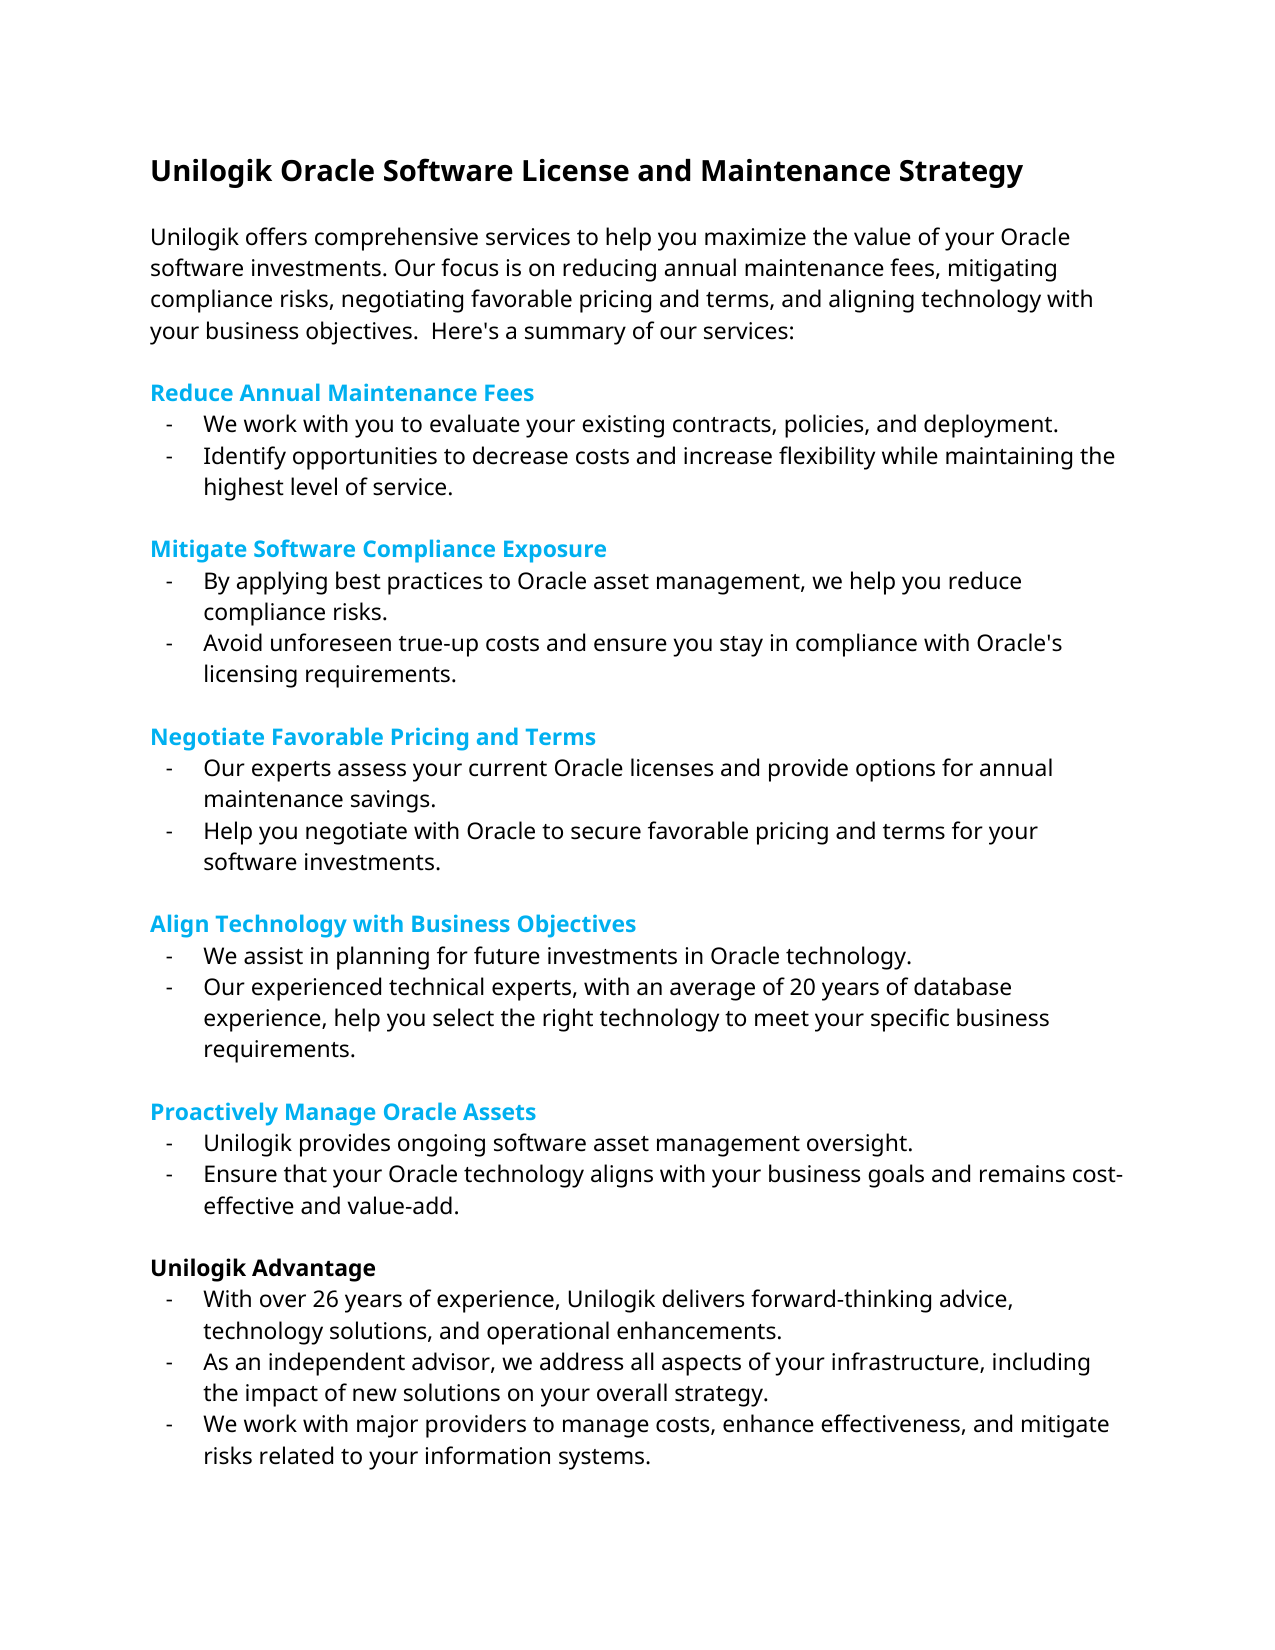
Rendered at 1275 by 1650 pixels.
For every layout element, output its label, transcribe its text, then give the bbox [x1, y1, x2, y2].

text Align Technology with Business Objectives [150, 908, 1125, 940]
text Mitigate Software Compliance Exposure [150, 533, 1125, 565]
list With over 26 years of experience, Unilogik delivers forward-thinking advice, technology solutions, and operational enhancements. [166, 1283, 1125, 1346]
text Unilogik offers comprehensive services to help you maximize the value of your Oracle software investments. Our focus is on reducing annual maintenance fees, mitigating compliance risks, negotiating favorable pricing and terms, and aligning technology with your business objectives. Here's a summary of our services: [150, 221, 1125, 346]
list We assist in planning for future investments in Oracle technology. [166, 940, 1125, 971]
list We work with major providers to manage costs, enhance effectiveness, and mitigate risks related to your information systems. [166, 1408, 1125, 1471]
list Help you negotiate with Oracle to secure favorable pricing and terms for your software investments. [166, 815, 1125, 877]
list By applying best practices to Oracle asset management, we help you reduce compliance risks. [166, 565, 1125, 627]
text Unilogik Advantage [150, 1252, 1125, 1283]
list As an independent advisor, we address all aspects of your infrastructure, including the impact of new solutions on your overall strategy. [166, 1346, 1125, 1408]
list Identify opportunities to decrease costs and increase flexibility while maintaining the highest level of service. [166, 440, 1125, 502]
list Avoid unforeseen true-up costs and ensure you stay in compliance with Oracle's licensing requirements. [166, 627, 1125, 690]
text Unilogik Oracle Software License and Maintenance Strategy [150, 150, 1125, 190]
text Negotiate Favorable Pricing and Terms [150, 721, 1125, 752]
list Unilogik provides ongoing software asset management oversight. [166, 1127, 1125, 1158]
list Ensure that your Oracle technology aligns with your business goals and remains cost-effective and value-add. [166, 1158, 1125, 1221]
text Proactively Manage Oracle Assets [150, 1096, 1125, 1127]
list Our experts assess your current Oracle licenses and provide options for annual maintenance savings. [166, 752, 1125, 815]
list We work with you to evaluate your existing contracts, policies, and deployment. [166, 408, 1125, 440]
list Our experienced technical experts, with an average of 20 years of database experience, help you select the right technology to meet your specific business requirements. [166, 971, 1125, 1065]
text Reduce Annual Maintenance Fees [150, 377, 1125, 408]
